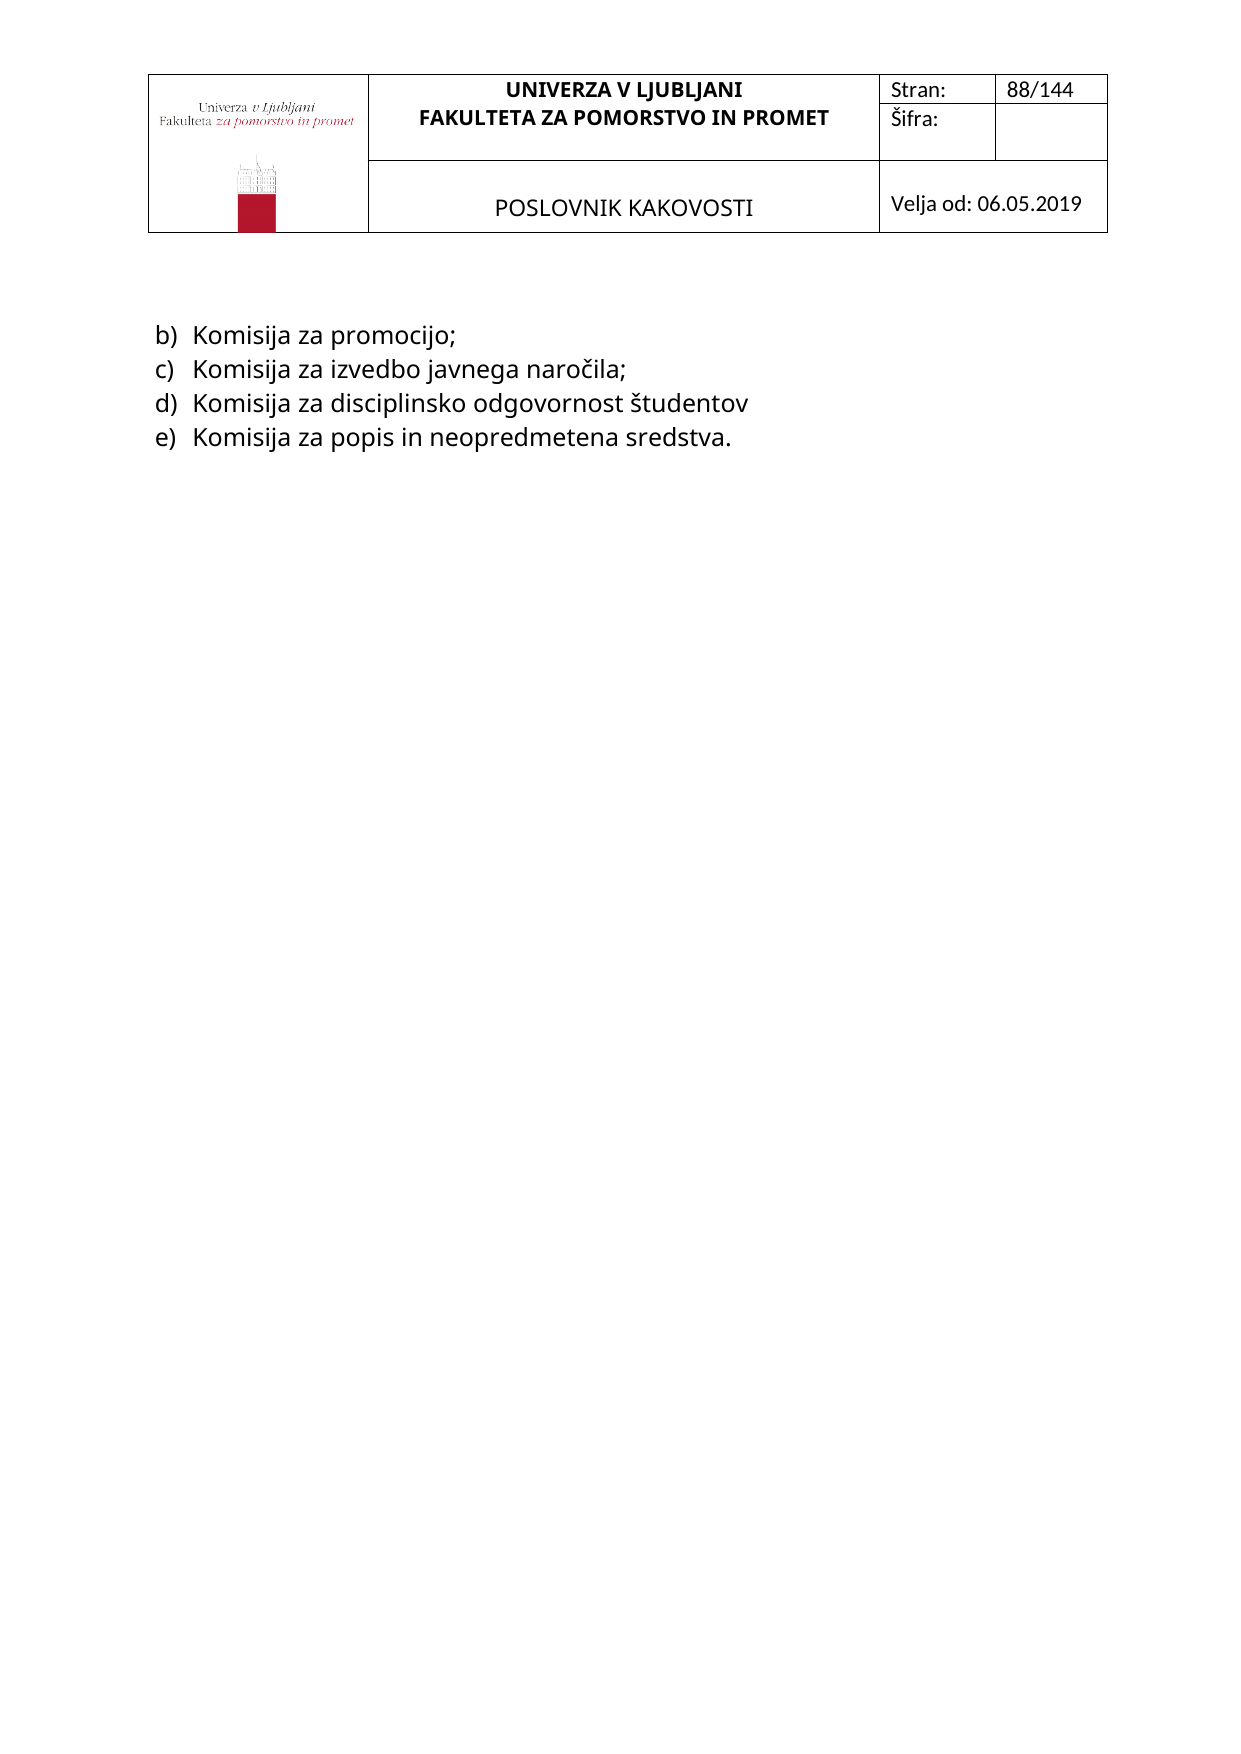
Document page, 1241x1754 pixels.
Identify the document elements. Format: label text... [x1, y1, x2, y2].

list Komisija za promocijo; [154, 317, 1093, 351]
list Komisija za disciplinsko odgovornost študentov [154, 386, 1093, 419]
picture [159, 102, 354, 233]
list Komisija za izvedbo javnega naročila; [154, 351, 1093, 386]
list Komisija za popis in neopredmetena sredstva. [154, 419, 1093, 454]
